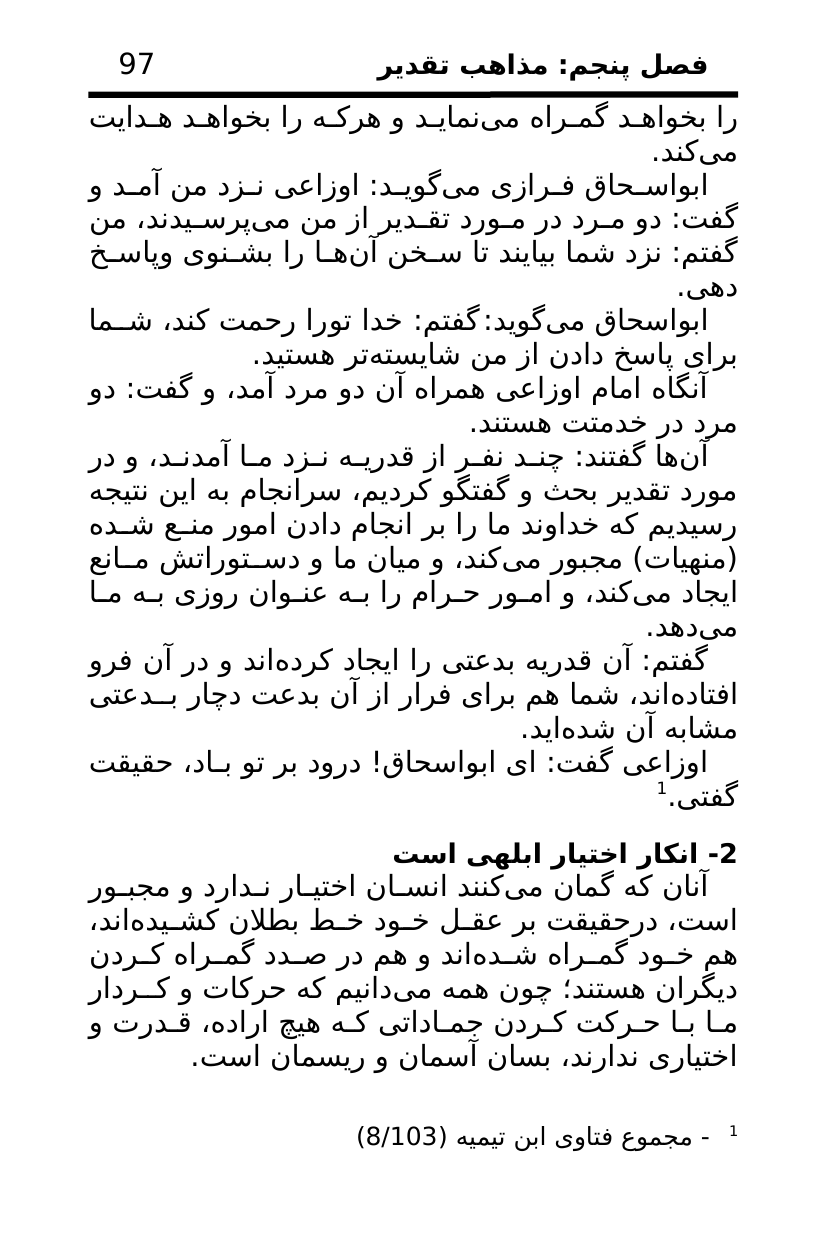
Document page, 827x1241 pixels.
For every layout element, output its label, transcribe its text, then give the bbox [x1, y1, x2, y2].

text آنان که گمان می‌کنند انسان اختیار ندارد و مجبور است، درحقیقت بر عقل خود خط بطلان کشیده‌اند، هم خود گمراه شده‌اند و هم در صدد گمراه کردن دیگران هستند؛ چون همه می‌دانیم که حرکات و کردار ما با حرکت کردن جماداتی که هیچ اراده، قدرت و اختیاری ندارند، بسان آسمان و ریسمان است. [89, 870, 738, 1073]
text ابو‌اسحاق فرازی می‌گوید: اوزاعی نزد من آمد و گفت: دو مرد در مورد تقدیر از من می‌پرسیدند، من گفتم: نزد شما بیایند تا سخن آن‌ها را بشنوی وپاسخ دهی. [89, 168, 738, 304]
text آنگاه امام اوزاعی همراه آن دو مرد آمد، و گفت: دو مرد در خدمتت هستند. [89, 372, 738, 439]
text گفتم: آن قدریه بدعتی را ایجاد کرده‌اند و در آن فرو افتاده‌اند، شما هم برای فرار از آن بدعت دچار بدعتی مشابه آن شده‌اید. [89, 643, 738, 745]
text اوزاعی گفت: ای ابواسحاق! درود بر تو باد، حقیقت گفتی. [89, 745, 738, 813]
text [89, 100, 738, 168]
text 2- انکار اختیار ابلهی است [89, 838, 738, 870]
text آن‌ها گفتند: چند نفر از قدریه نزد ما آمدند، و در مورد تقدیر بحث و گفتگو کردیم، سرانجام به این نتیجه رسیدیم که خداوند ما را بر انجام دادن امور منع شده (منهیات) مجبور می‌کند، و میان ما و دستوراتش مانع ایجاد می‌کند، و امور حرام را به عنوان روزی به ما می‌دهد. [89, 439, 738, 643]
text ابو‌اسحاق می‌گوید: گفتم: خدا تو را رحمت کند، شما برای پاسخ دادن از من شایسته‌تر هستید. [89, 304, 738, 372]
